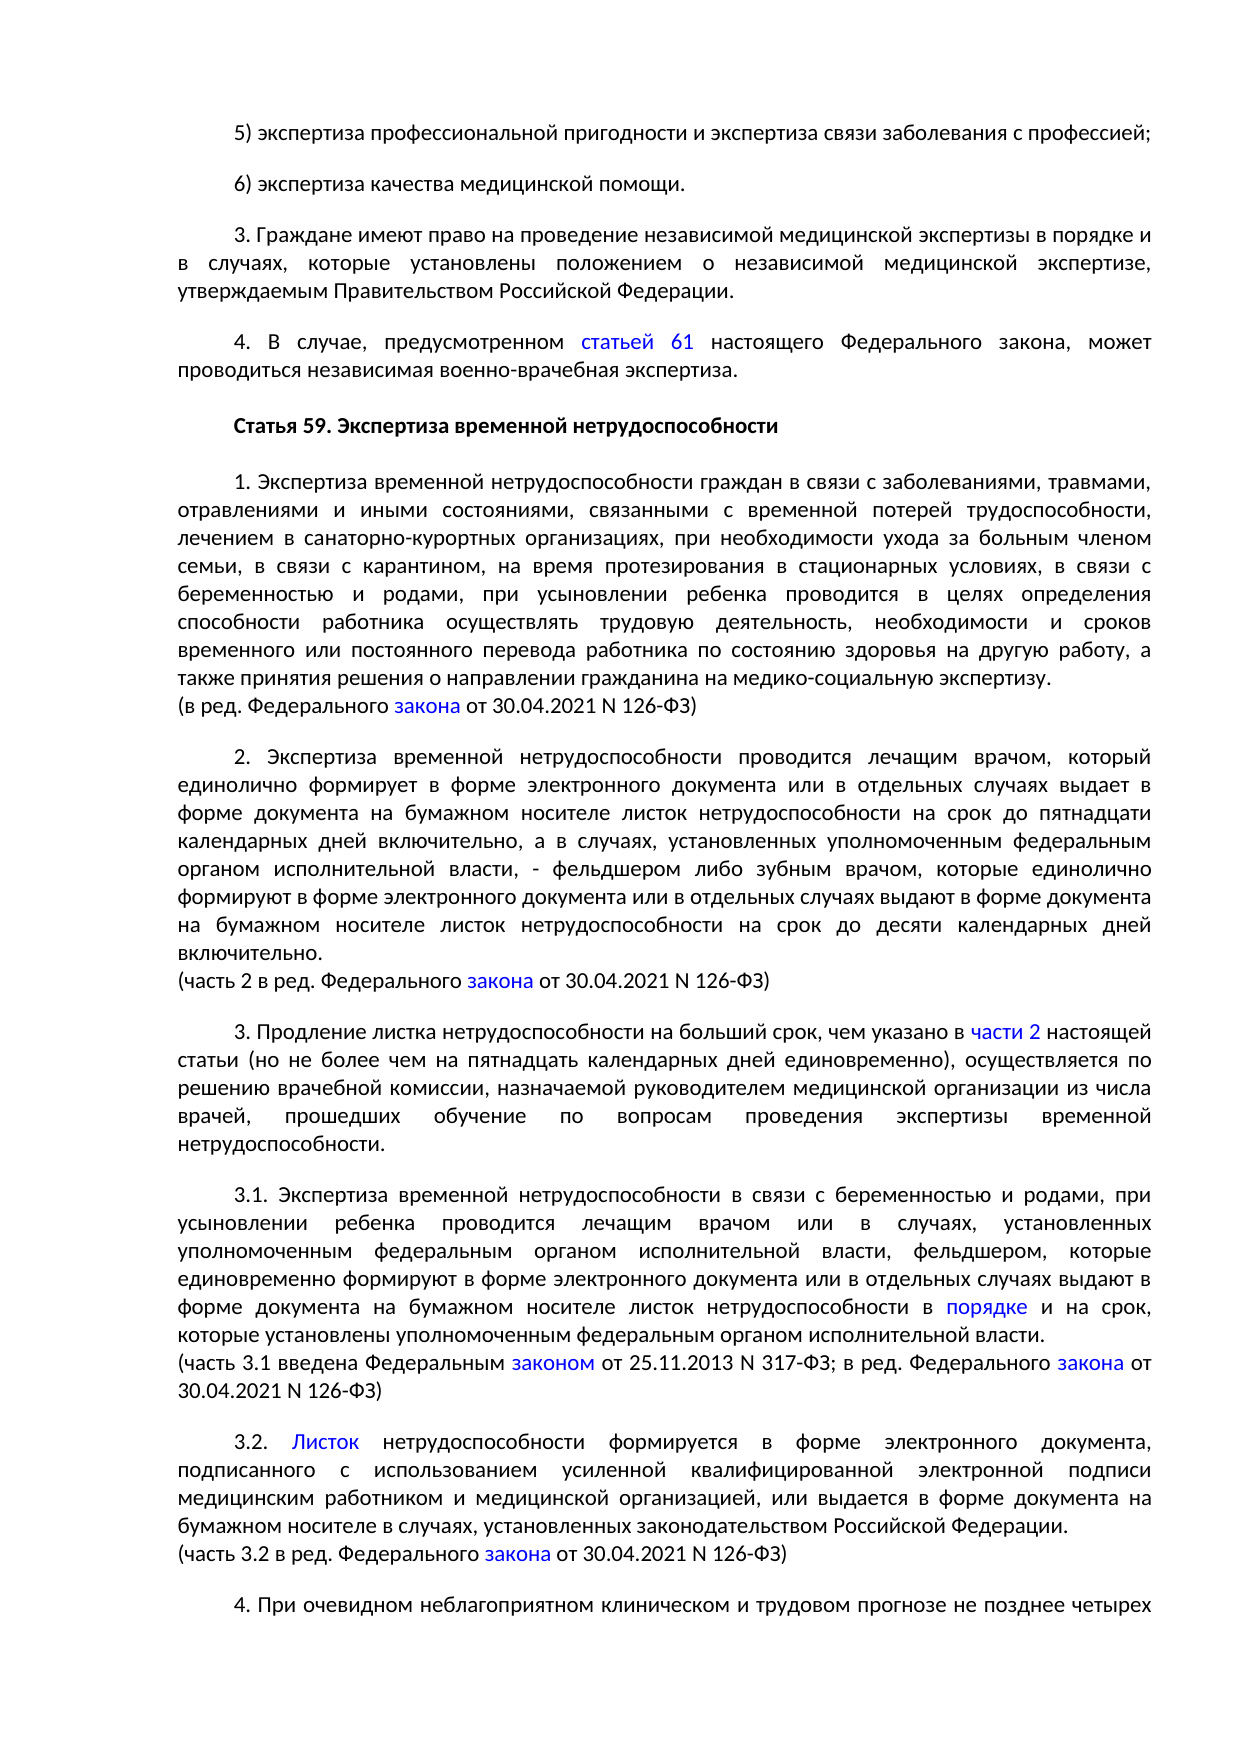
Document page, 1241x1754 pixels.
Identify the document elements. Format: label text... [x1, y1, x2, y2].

text 3.2. Листок нетрудоспособности формируется в форме электронного документа, подписанного с использованием усиленной квалифицированной электронной подписи медицинским работником и медицинской организацией, или выдается в форме документа на бумажном носителе в случаях, установленных законодательством Российской Федерации. [177, 1427, 1152, 1539]
text (часть 2 в ред. Федерального закона от 30.04.2021 N 126-ФЗ) [177, 966, 1152, 994]
text 4. В случае, предусмотренном статьей 61 настоящего Федерального закона, может проводиться независимая военно-врачебная экспертиза. [177, 327, 1152, 383]
text 6) экспертиза качества медицинской помощи. [177, 169, 1152, 197]
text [177, 1590, 1152, 1618]
text 3. Граждане имеют право на проведение независимой медицинской экспертизы в порядке и в случаях, которые установлены положением о независимой медицинской экспертизе, утверждаемым Правительством Российской Федерации. [177, 220, 1152, 304]
text (часть 3.1 введена Федеральным законом от 25.11.2013 N 317-ФЗ; в ред. Федерального закона от 30.04.2021 N 126-ФЗ) [177, 1348, 1152, 1404]
text (часть 3.2 в ред. Федерального закона от 30.04.2021 N 126-ФЗ) [177, 1539, 1152, 1567]
text 1. Экспертиза временной нетрудоспособности граждан в связи с заболеваниями, травмами, отравлениями и иными состояниями, связанными с временной потерей трудоспособности, лечением в санаторно-курортных организациях, при необходимости ухода за больным членом семьи, в связи с карантином, на время протезирования в стационарных условиях, в связи с беременностью и родами, при усыновлении ребенка проводится в целях определения способности работника осуществлять трудовую деятельность, необходимости и сроков временного или постоянного перевода работника по состоянию здоровья на другую работу, а также принятия решения о направлении гражданина на медико-социальную экспертизу. [177, 467, 1152, 691]
text 3.1. Экспертиза временной нетрудоспособности в связи с беременностью и родами, при усыновлении ребенка проводится лечащим врачом или в случаях, установленных уполномоченным федеральным органом исполнительной власти, фельдшером, которые единовременно формируют в форме электронного документа или в отдельных случаях выдают в форме документа на бумажном носителе листок нетрудоспособности в порядке и на срок, которые установлены уполномоченным федеральным органом исполнительной власти. [177, 1180, 1152, 1348]
text (в ред. Федерального закона от 30.04.2021 N 126-ФЗ) [177, 691, 1152, 719]
text 5) экспертиза профессиональной пригодности и экспертиза связи заболевания с профессией; [177, 118, 1152, 146]
title Статья 59. Экспертиза временной нетрудоспособности [177, 411, 1152, 439]
text 3. Продление листка нетрудоспособности на больший срок, чем указано в части 2 настоящей статьи (но не более чем на пятнадцать календарных дней единовременно), осуществляется по решению врачебной комиссии, назначаемой руководителем медицинской организации из числа врачей, прошедших обучение по вопросам проведения экспертизы временной нетрудоспособности. [177, 1017, 1152, 1157]
text 2. Экспертиза временной нетрудоспособности проводится лечащим врачом, который единолично формирует в форме электронного документа или в отдельных случаях выдает в форме документа на бумажном носителе листок нетрудоспособности на срок до пятнадцати календарных дней включительно, а в случаях, установленных уполномоченным федеральным органом исполнительной власти, - фельдшером либо зубным врачом, которые единолично формируют в форме электронного документа или в отдельных случаях выдают в форме документа на бумажном носителе листок нетрудоспособности на срок до десяти календарных дней включительно. [177, 742, 1152, 966]
